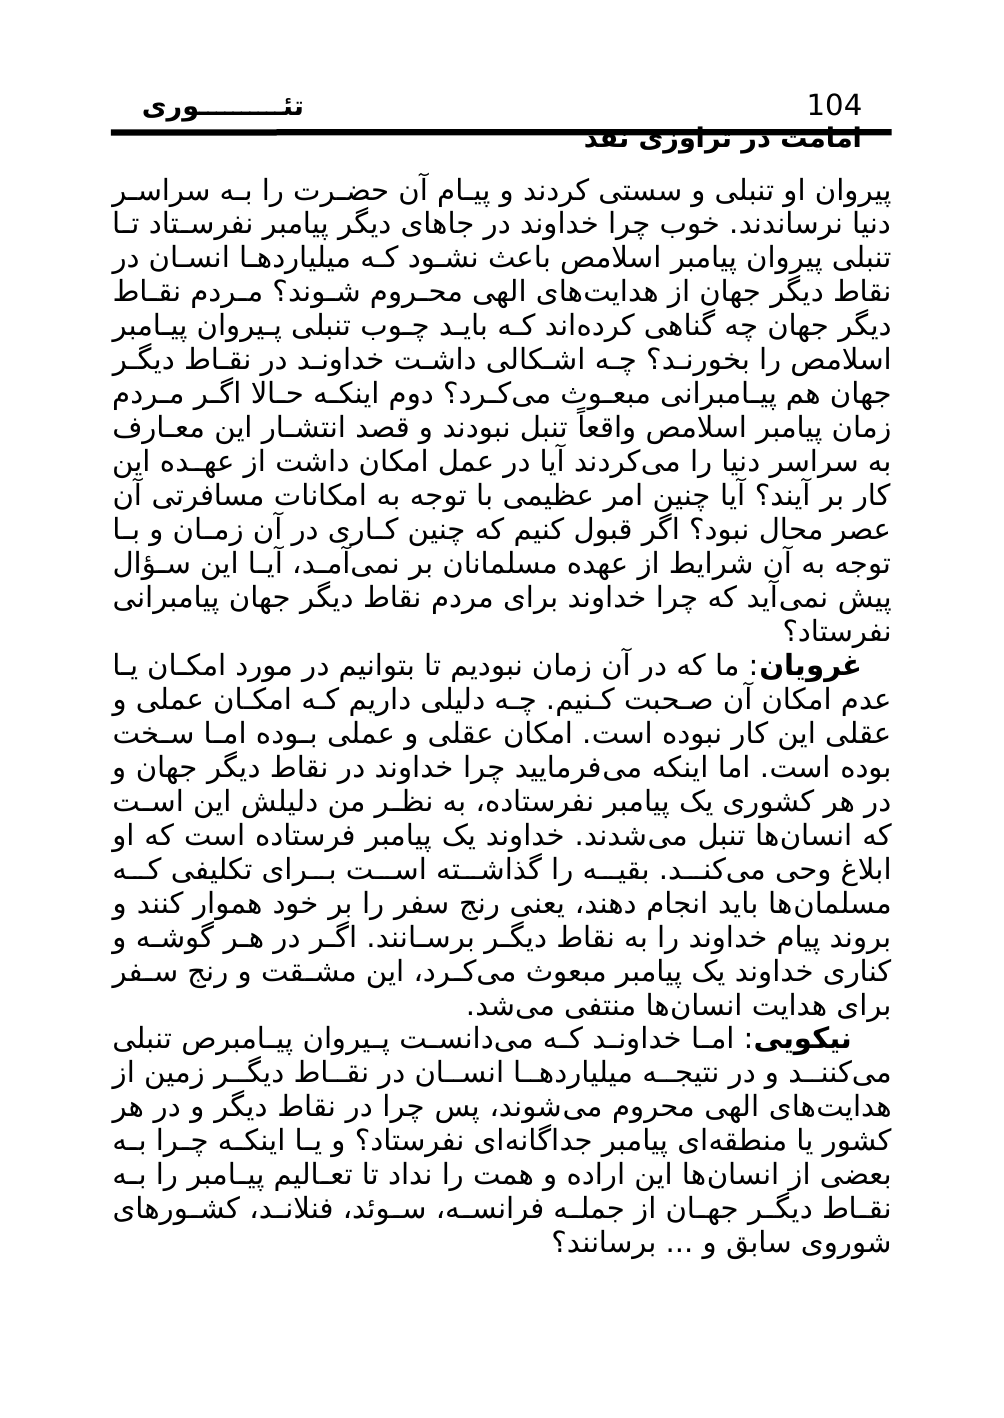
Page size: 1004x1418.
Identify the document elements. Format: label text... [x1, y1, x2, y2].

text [112, 173, 892, 648]
text نیکویی: اما خداوند که می‌دانست پیروان پیامبرص تنبلی می‌کنند و در نتیجه میلیاردها انسان در نقاط دیگر زمین از هدایت‌های الهی محروم می‌شوند، پس چرا در نقاط دیگر و در هر کشور یا منطقه‌ای پیامبر جداگانه‌ای نفرستاد؟ و یا اینکه چرا به بعضی از انسان‌ها این اراده و همت را نداد تا تعالیم پیامبر را به نقاط دیگر جهان از جمله فرانسه، سوئد، فنلاند، کشورهای شوروی سابق و ... برسانند؟ [112, 1022, 892, 1259]
text غرویان: ما که در آن زمان نبودیم تا بتوانیم در مورد امکان یا عدم امکان آن صحبت کنیم. چه دلیلی داریم که امکان عملی و عقلی این کار نبوده است. امکان عقلی و عملی بوده اما سخت بوده است. اما اینکه می‌فرمایید چرا خداوند در نقاط دیگر جهان و در هر کشوری یک پیامبر نفرستاده، به نظر من دلیلش این است که انسان‌ها تنبل می‌شدند. خداوند یک پیامبر فرستاده است که او ابلاغ وحی می‌کند. بقیه را گذاشته است برای تکلیفی که مسلمان‌ها باید انجام دهند، یعنی رنج سفر را بر خود هموار کنند و بروند پیام خداوند را به نقاط دیگر برسانند. اگر در هر گوشه و کناری خداوند یک پیامبر مبعوث می‌کرد، این مشقت و رنج سفر برای هدایت انسان‌ها منتفی می‌شد. [112, 648, 892, 1022]
